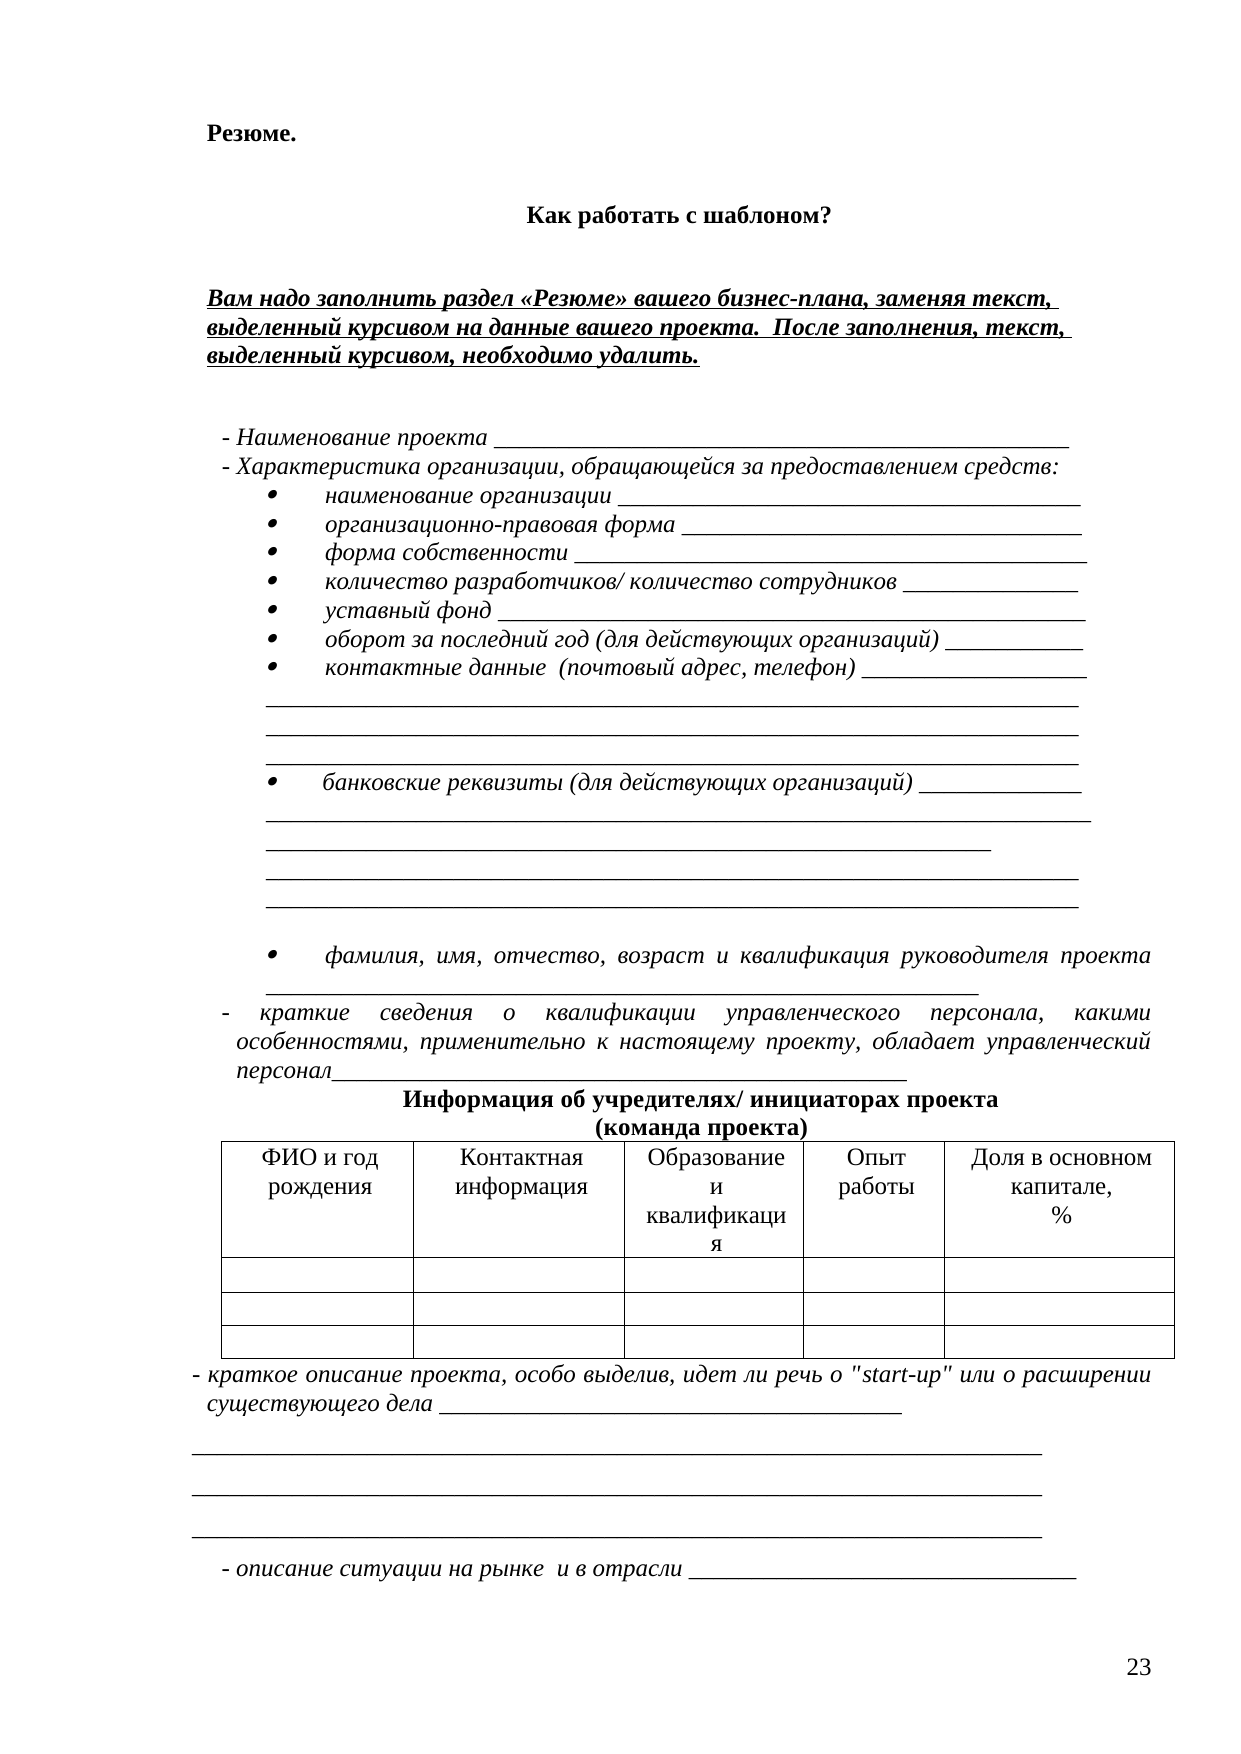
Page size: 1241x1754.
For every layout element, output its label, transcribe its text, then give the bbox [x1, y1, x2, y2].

table_cell [414, 1293, 624, 1325]
table_cell [804, 1293, 944, 1325]
text ____________________________________________________________________ [192, 1512, 1152, 1540]
list форма собственности _________________________________________ [266, 537, 1152, 566]
text _________________________________________________________________ [266, 854, 1152, 882]
text __________________________________________________________ [266, 825, 1152, 854]
table_cell [625, 1326, 803, 1358]
text Вам надо заполнить раздел «Резюме» вашего бизнес-плана, заменяя текст, выделенный курсивом на данные вашего проекта. После заполнения, текст, выделенный курсивом, необходимо удалить. [207, 283, 1152, 369]
list количество разработчиков/ количество сотрудников ______________ [266, 566, 1152, 595]
text Как работать с шаблоном? [207, 201, 1152, 229]
text - Характеристика организации, обращающейся за предоставлением средств: [222, 451, 1152, 480]
list организационно-правовая форма ________________________________ [266, 509, 1152, 537]
table_cell [222, 1258, 413, 1292]
table_cell [625, 1293, 803, 1325]
text - Наименование проекта ______________________________________________ [222, 422, 1152, 451]
table_header Образование и квалификация [625, 1142, 803, 1257]
list наименование организации _____________________________________ [266, 480, 1152, 509]
text _________________________________________________________________ [266, 710, 1152, 739]
text (команда проекта) [177, 1112, 1152, 1141]
list уставный фонд _______________________________________________ [266, 595, 1152, 624]
list банковские реквизиты (для действующих организаций) _____________ [266, 767, 1152, 796]
table_cell [804, 1326, 944, 1358]
text Информация об учредителях/ инициаторах проекта [177, 1084, 1152, 1112]
table_cell [625, 1258, 803, 1292]
text _________________________________________________________________ [266, 882, 1152, 911]
table_cell [945, 1293, 1174, 1325]
list фамилия, имя, отчество, возраст и квалификация руководителя проекта _________________________________________________________ [266, 940, 1152, 997]
table_header Доля в основном капитале, % [945, 1142, 1174, 1257]
table_cell [804, 1258, 944, 1292]
table_header ФИО и год рождения [222, 1142, 413, 1257]
table_cell [414, 1258, 624, 1292]
text _________________________________________________________________ [266, 681, 1152, 710]
text - краткое описание проекта, особо выделив, идет ли речь о "start-up" или о расширении существующего дела _____________________________________ [192, 1359, 1152, 1417]
list оборот за последний год (для действующих организаций) ___________ [266, 624, 1152, 652]
table_cell [222, 1326, 413, 1358]
text __________________________________________________________________ [266, 796, 1152, 825]
text _________________________________________________________________ [266, 739, 1152, 767]
table_cell [945, 1258, 1174, 1292]
text ____________________________________________________________________ [192, 1429, 1152, 1458]
table_cell [414, 1326, 624, 1358]
table_cell [945, 1326, 1174, 1358]
list контактные данные (почтовый адрес, телефон) __________________ [266, 652, 1152, 681]
text ____________________________________________________________________ [192, 1470, 1152, 1499]
text - краткие сведения о квалификации управленческого персонала, какими особенностями, применительно к настоящему проекту, обладает управленческий персонал______________________________________________ [221, 997, 1152, 1084]
text - описание ситуации на рынке и в отрасли _______________________________ [221, 1553, 1152, 1582]
table_header Контактная информация [414, 1142, 624, 1257]
table_cell [222, 1293, 413, 1325]
table_header Опыт работы [804, 1142, 944, 1257]
text Резюме. [207, 118, 1152, 147]
